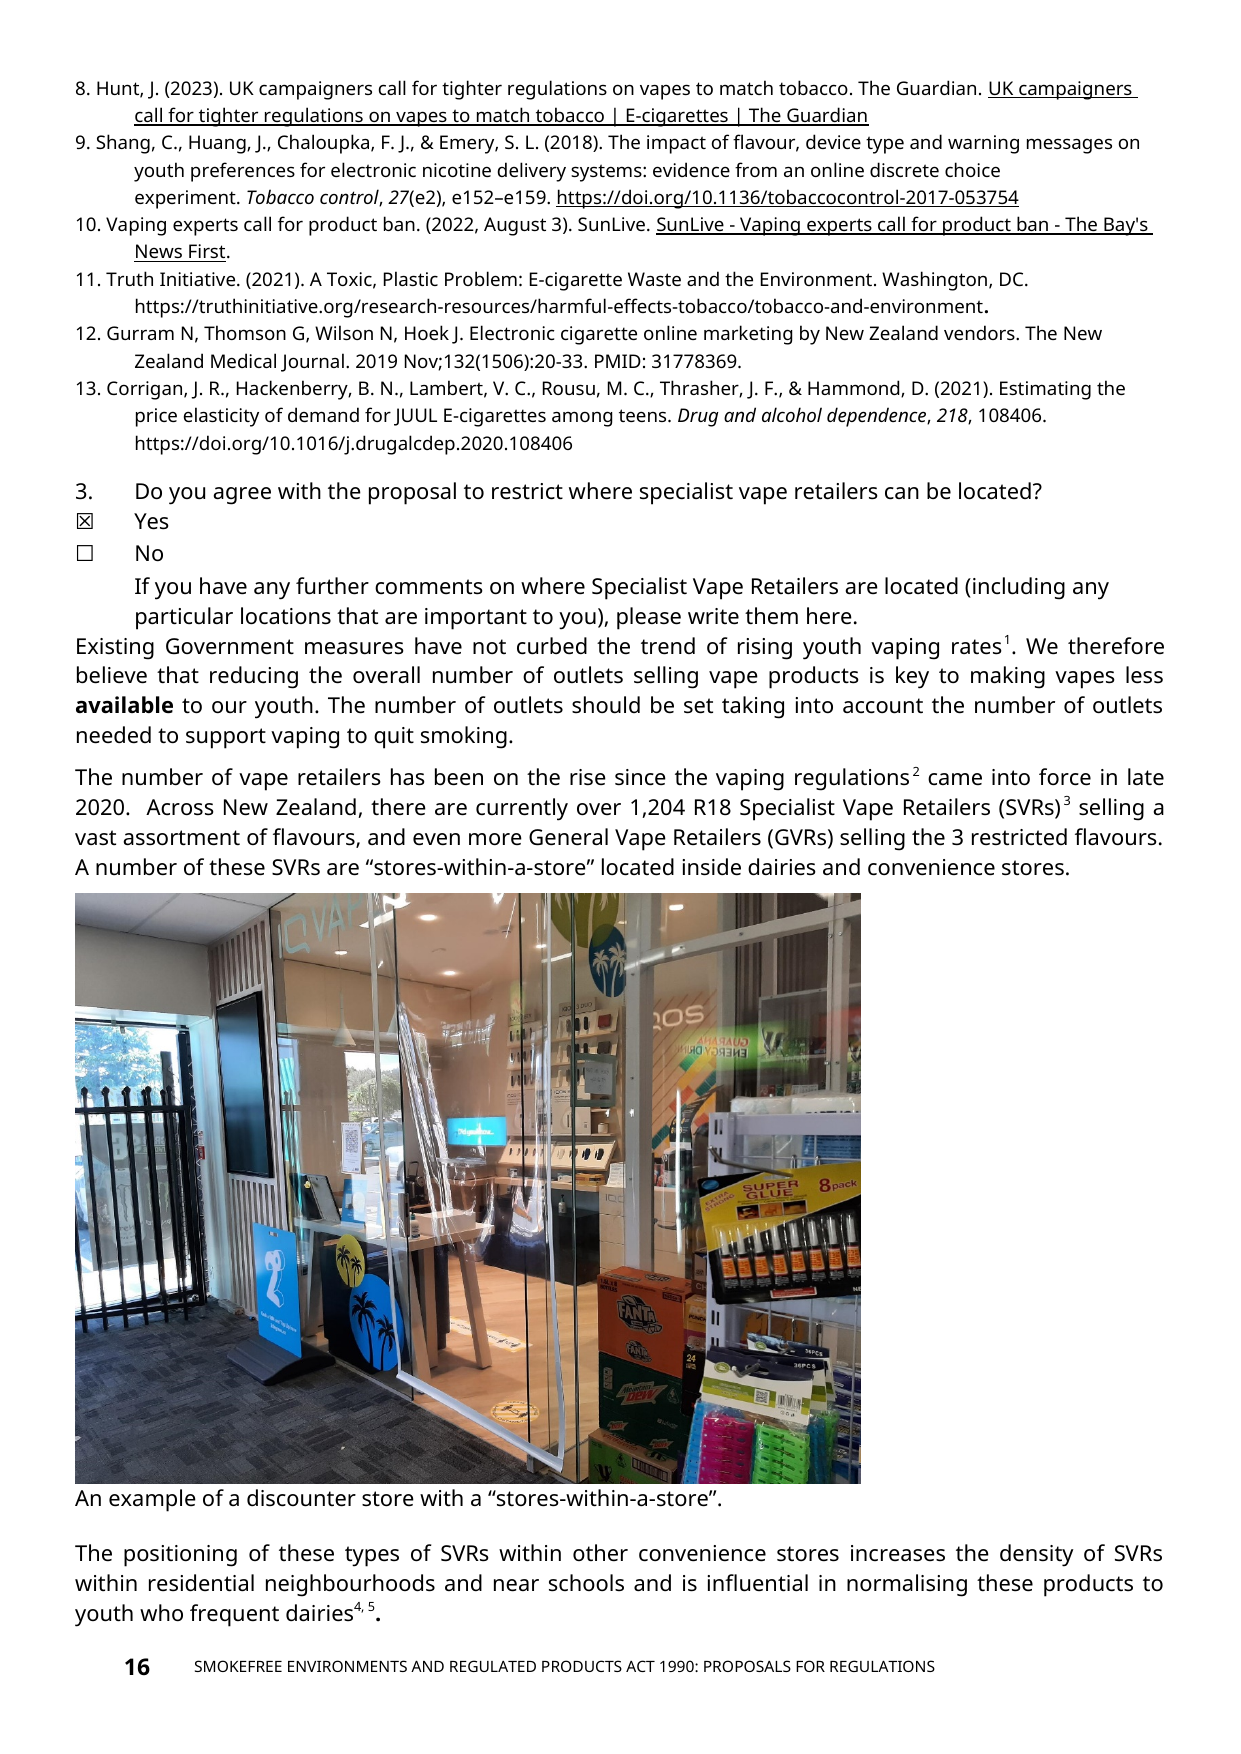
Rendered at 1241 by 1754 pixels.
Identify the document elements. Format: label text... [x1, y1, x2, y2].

picture [75, 893, 861, 1484]
text 8. Hunt, J. (2023). UK campaigners call for tighter regulations on vapes to match tobacco. The Guardian. UK campaigners call for tighter regulations on vapes to match tobacco | E-cigarettes | The Guardian [75, 75, 1165, 128]
list ☒ Yes [75, 506, 1165, 535]
text The number of vape retailers has been on the rise since the vaping regulations2 came into force in late 2020. Across New Zealand, there are currently over 1,204 R18 Specialist Vape Retailers (SVRs)3 selling a vast assortment of flavours, and even more General Vape Retailers (GVRs) selling the 3 restricted flavours. A number of these SVRs are “stores-within-a-store” located inside dairies and convenience stores. [75, 762, 1165, 881]
text The positioning of these types of SVRs within other convenience stores increases the density of SVRs within residential neighbourhoods and near schools and is influential in normalising these products to youth who frequent dairies4, 5. [75, 1538, 1165, 1628]
text 11. Truth Initiative. (2021). A Toxic, Plastic Problem: E-cigarette Waste and the Environment. Washington, DC. https://truthinitiative.org/research-resources/harmful-effects-tobacco/tobacco-and-environment. [75, 266, 1165, 319]
text ☐ No [75, 538, 1165, 568]
text Do you agree with the proposal to restrict where specialist vape retailers can be located? [75, 476, 1165, 506]
text If you have any further comments on where Specialist Vape Retailers are located (including any particular locations that are important to you), please write them here. [134, 571, 1165, 631]
text Existing Government measures have not curbed the trend of rising youth vaping rates1. We therefore believe that reducing the overall number of outlets selling vape products is key to making vapes less available to our youth. The number of outlets should be set taking into account the number of outlets needed to support vaping to quit smoking. [75, 631, 1165, 750]
text 10. Vaping experts call for product ban. (2022, August 3). SunLive. SunLive - Vaping experts call for product ban - The Bay's News First. [75, 211, 1165, 264]
text 13. Corrigan, J. R., Hackenberry, B. N., Lambert, V. C., Rousu, M. C., Thrasher, J. F., & Hammond, D. (2021). Estimating the price elasticity of demand for JUUL E-cigarettes among teens. Drug and alcohol dependence, 218, 108406. https://doi.org/10.1016/j.drugalcdep.2020.108406 [75, 375, 1165, 455]
text 12. Gurram N, Thomson G, Wilson N, Hoek J. Electronic cigarette online marketing by New Zealand vendors. The New Zealand Medical Journal. 2019 Nov;132(1506):20-33. PMID: 31778369. [75, 321, 1165, 373]
text 9. Shang, C., Huang, J., Chaloupka, F. J., & Emery, S. L. (2018). The impact of flavour, device type and warning messages on youth preferences for electronic nicotine delivery systems: evidence from an online discrete choice experiment. Tobacco control, 27(e2), e152–e159. https://doi.org/10.1136/tobaccocontrol-2017-053754 [75, 129, 1165, 210]
text An example of a discounter store with a “stores-within-a-store”. [75, 1483, 1165, 1513]
